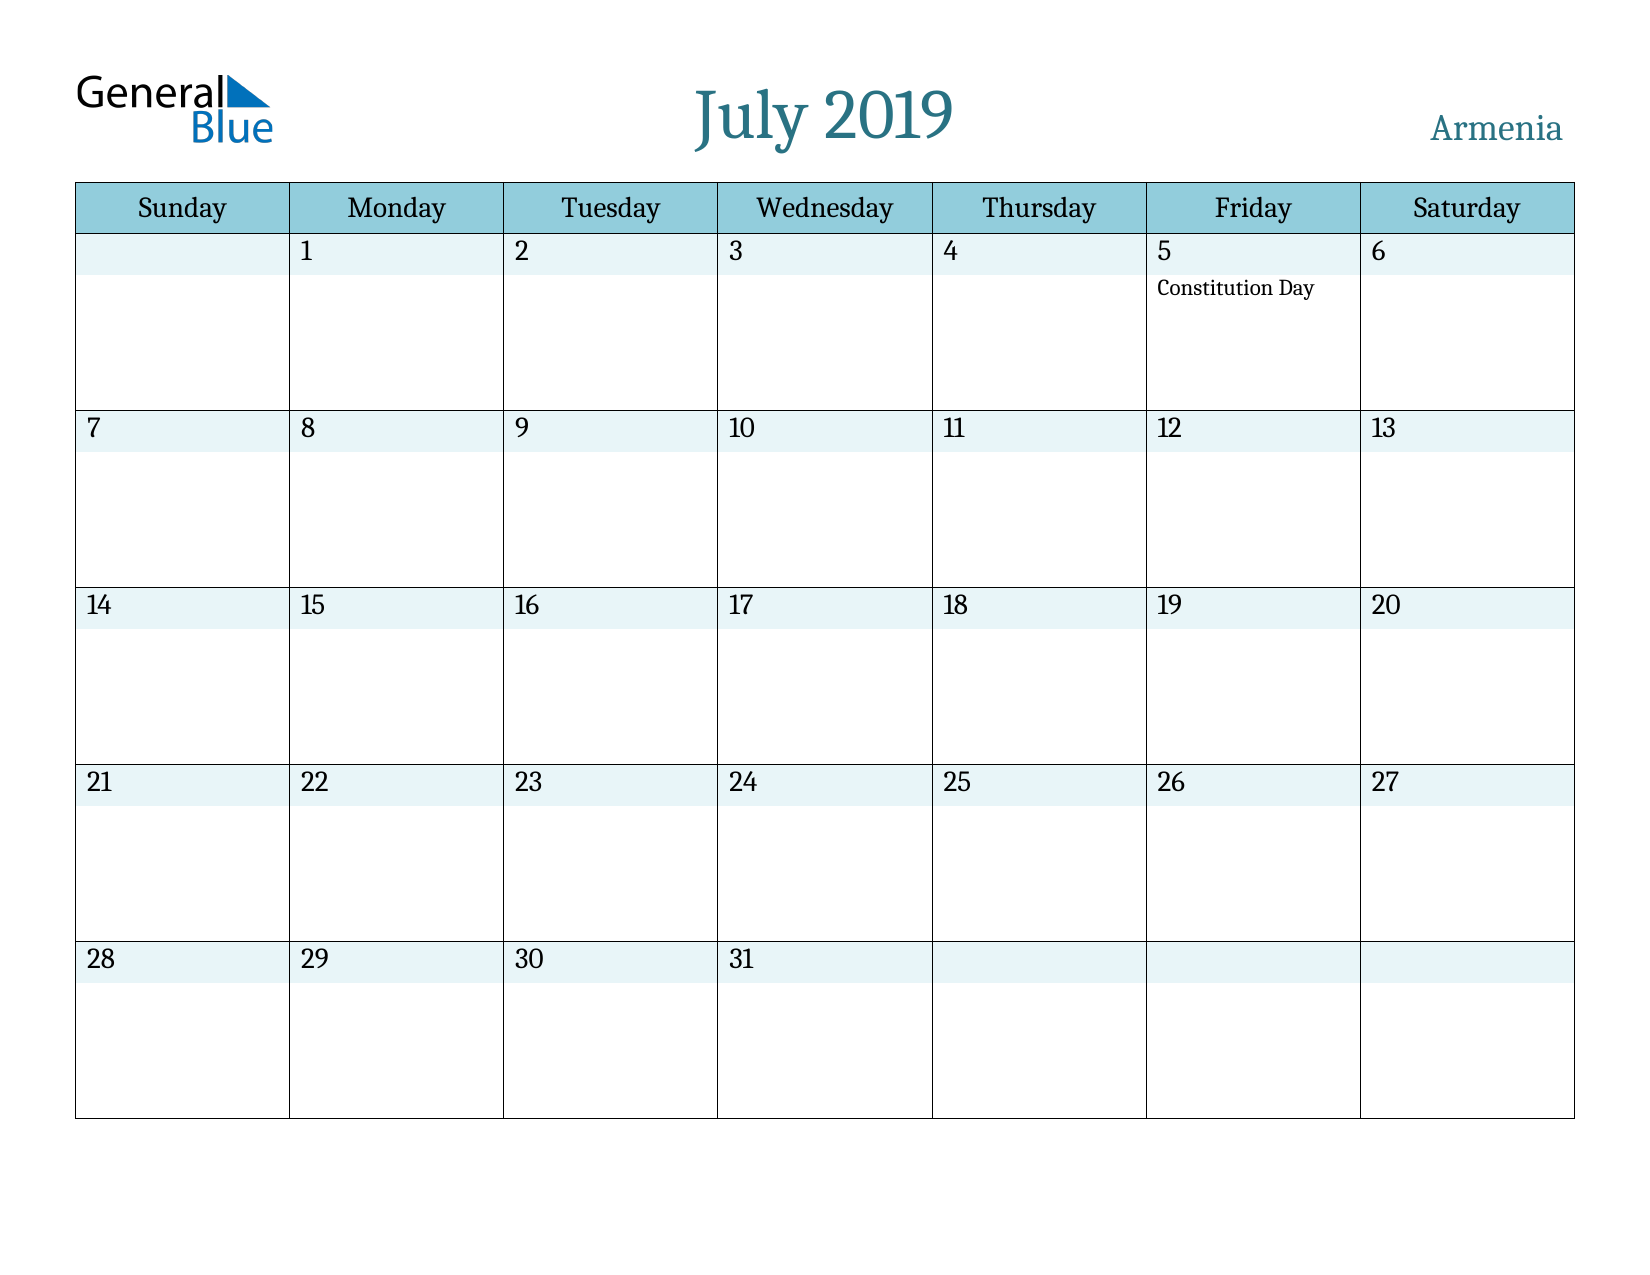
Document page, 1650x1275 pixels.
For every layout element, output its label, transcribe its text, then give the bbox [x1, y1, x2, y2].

table_cell 2 [504, 234, 717, 275]
table_cell 20 [1361, 588, 1574, 629]
table_cell 11 [933, 411, 1146, 452]
table_header Armenia [1146, 75, 1574, 182]
table_cell [504, 806, 717, 941]
table_cell [718, 983, 932, 1118]
table_cell 15 [290, 588, 503, 629]
table_cell 14 [76, 588, 289, 629]
table_cell Monday [290, 183, 503, 233]
table_cell 28 [76, 942, 289, 983]
table_cell Thursday [933, 183, 1146, 233]
table_cell [1147, 629, 1360, 764]
table_cell 10 [718, 411, 932, 452]
table_cell [504, 452, 717, 587]
table_cell 16 [504, 588, 717, 629]
table_cell [1147, 983, 1360, 1118]
table_cell 30 [504, 942, 717, 983]
picture [77, 75, 273, 143]
table_cell [933, 452, 1146, 587]
table_cell [290, 275, 503, 410]
table_cell 18 [933, 588, 1146, 629]
table_cell 1 [290, 234, 503, 275]
table_cell [504, 983, 717, 1118]
table_cell 8 [290, 411, 503, 452]
table_cell [718, 629, 932, 764]
table_cell [1361, 806, 1574, 941]
table_cell 31 [718, 942, 932, 983]
table_cell [933, 983, 1146, 1118]
table_cell [76, 629, 289, 764]
table_cell 5 [1147, 234, 1360, 275]
table_cell 29 [290, 942, 503, 983]
table_cell 12 [1147, 411, 1360, 452]
table_cell [290, 983, 503, 1118]
table_cell [504, 629, 717, 764]
table_cell [1147, 942, 1360, 983]
table_cell 3 [718, 234, 932, 275]
table_cell [290, 629, 503, 764]
table_header July 2019 [504, 75, 1146, 182]
table_cell [76, 806, 289, 941]
table_cell [933, 942, 1146, 983]
table_cell [76, 452, 289, 587]
table_cell Friday [1147, 183, 1360, 233]
table_cell 23 [504, 765, 717, 806]
table_cell Saturday [1361, 183, 1574, 233]
table_cell [1147, 452, 1360, 587]
table_cell [290, 452, 503, 587]
table_cell 22 [290, 765, 503, 806]
table_cell 4 [933, 234, 1146, 275]
table_cell [1361, 629, 1574, 764]
table_cell 17 [718, 588, 932, 629]
table_cell 9 [504, 411, 717, 452]
table_cell [933, 806, 1146, 941]
table_cell Tuesday [504, 183, 717, 233]
table_cell [718, 452, 932, 587]
table_cell Sunday [76, 183, 289, 233]
table_cell [1361, 983, 1574, 1118]
table_cell 13 [1361, 411, 1574, 452]
table_cell [290, 806, 503, 941]
table_cell [933, 629, 1146, 764]
table_cell [1147, 806, 1360, 941]
table_cell [718, 806, 932, 941]
table_cell Constitution Day [1147, 275, 1360, 410]
table_cell 27 [1361, 765, 1574, 806]
table_cell 6 [1361, 234, 1574, 275]
table_cell 21 [76, 765, 289, 806]
table_cell [933, 275, 1146, 410]
table_cell [76, 275, 289, 410]
table_cell [76, 234, 289, 275]
table_header [76, 75, 503, 182]
table_cell 24 [718, 765, 932, 806]
table_cell [504, 275, 717, 410]
table_cell [76, 983, 289, 1118]
table_cell 7 [76, 411, 289, 452]
table_cell [1361, 942, 1574, 983]
table_cell [1361, 275, 1574, 410]
table_cell [718, 275, 932, 410]
table_cell 26 [1147, 765, 1360, 806]
table_cell [1361, 452, 1574, 587]
table_cell 25 [933, 765, 1146, 806]
table_cell Wednesday [718, 183, 932, 233]
table_cell 19 [1147, 588, 1360, 629]
